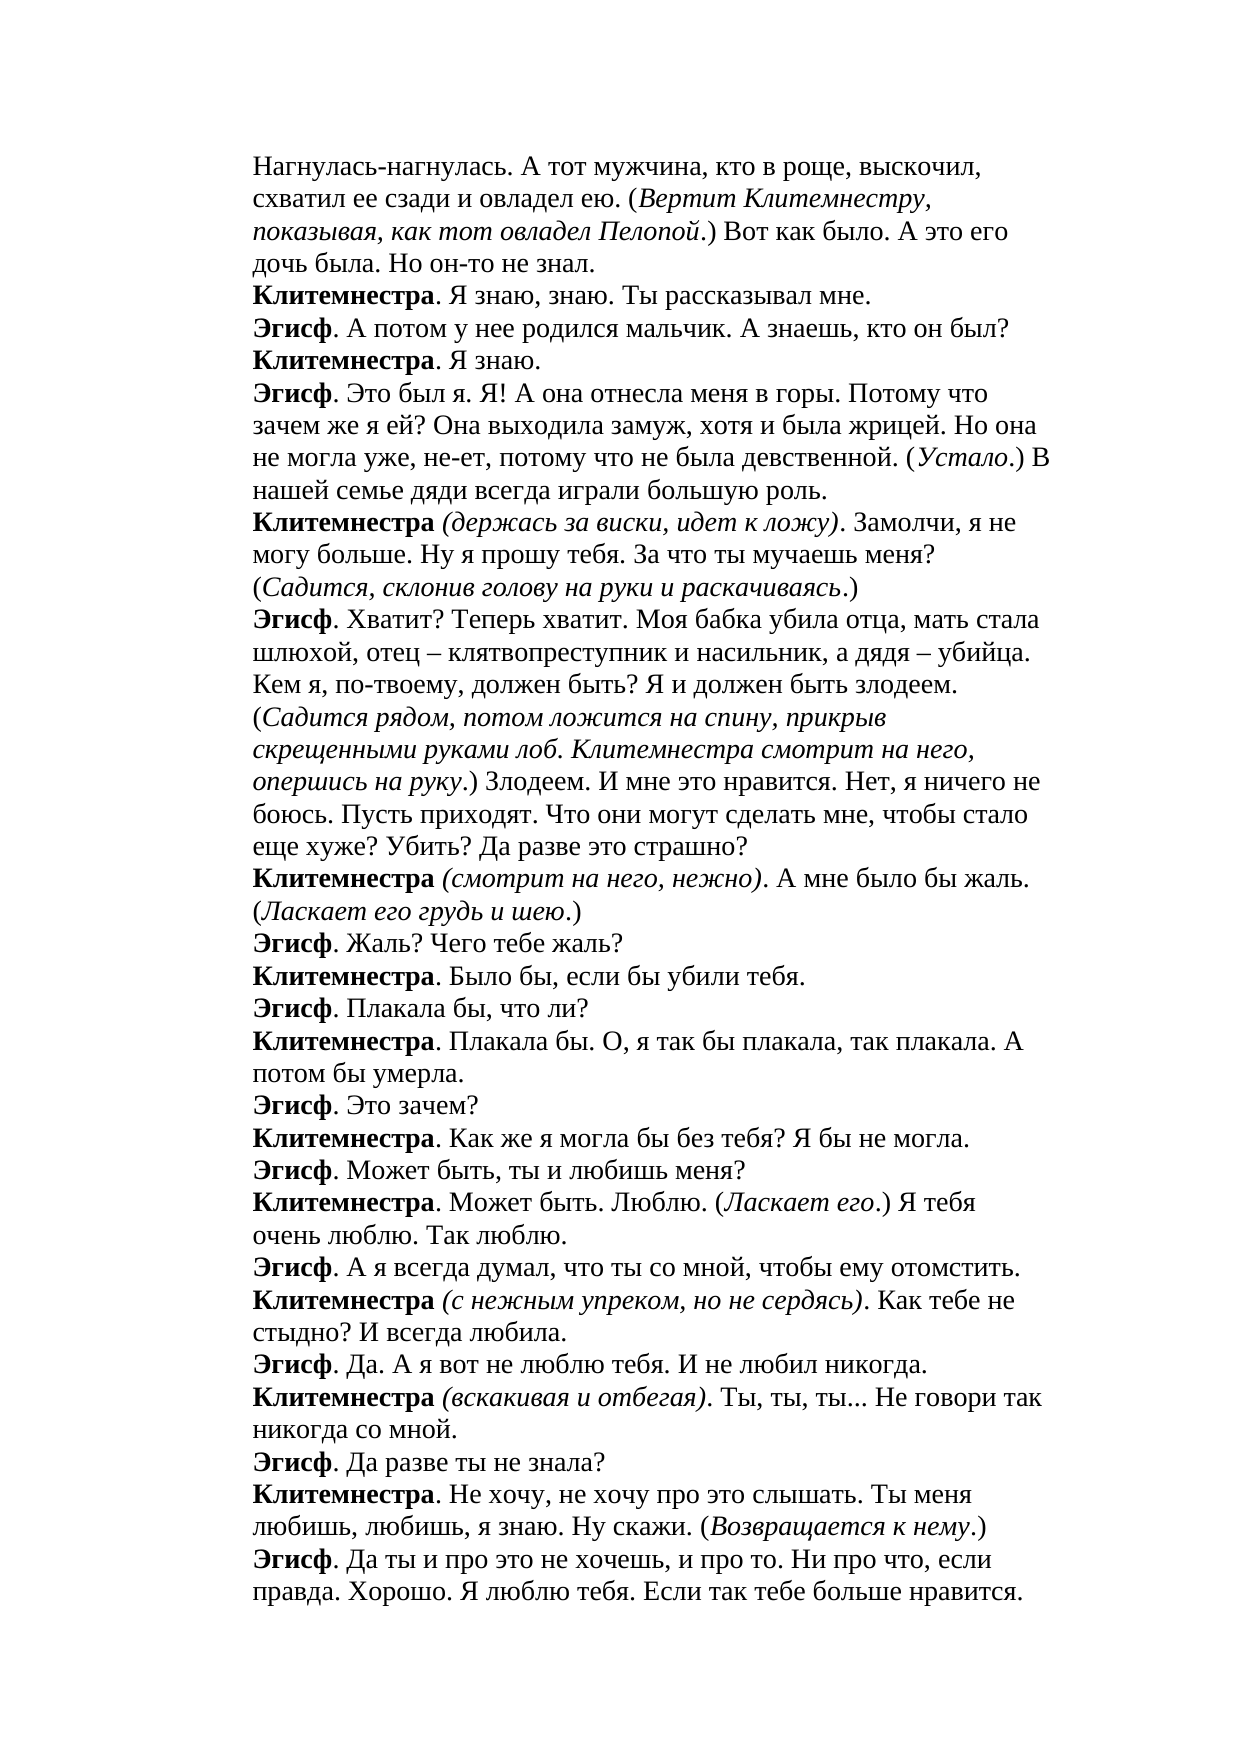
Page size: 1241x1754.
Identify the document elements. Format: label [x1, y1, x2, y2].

table_header [176, 118, 1053, 1608]
